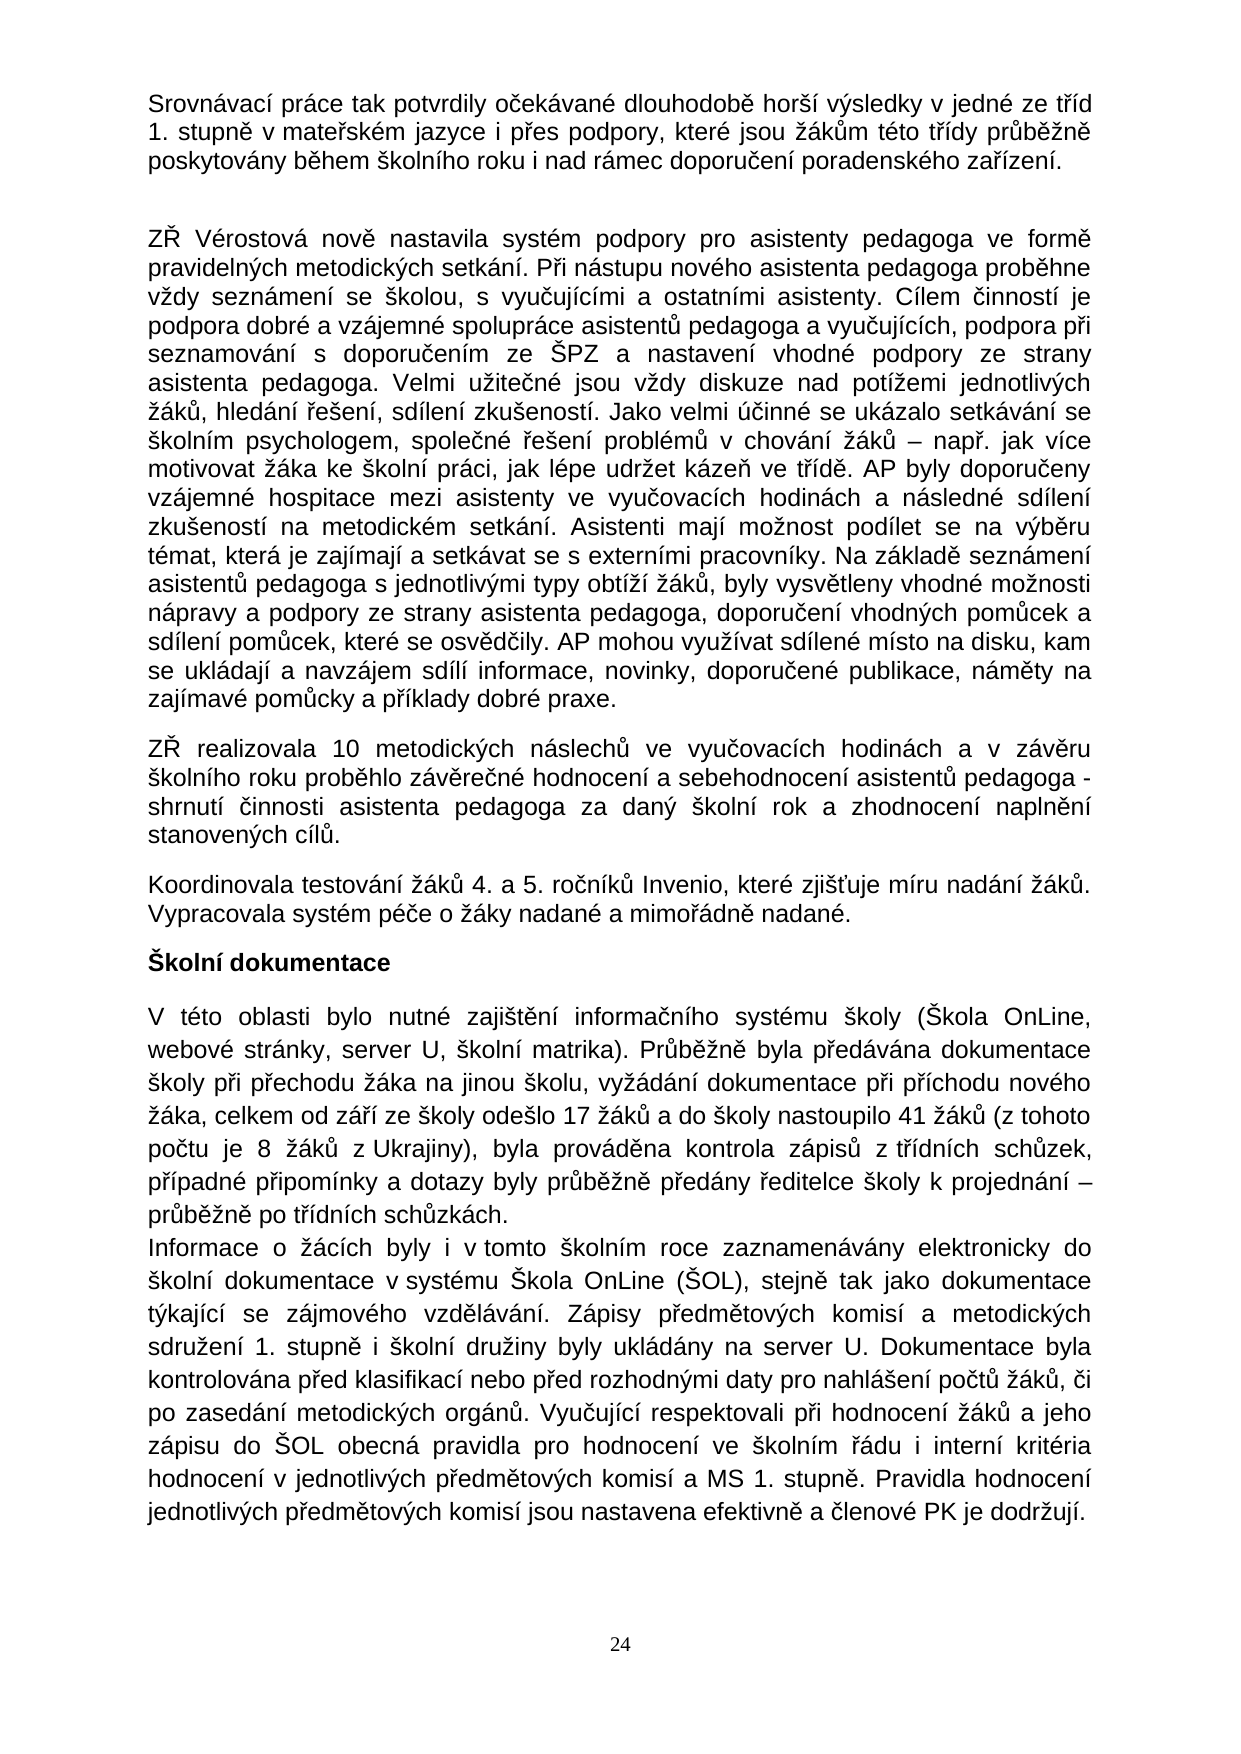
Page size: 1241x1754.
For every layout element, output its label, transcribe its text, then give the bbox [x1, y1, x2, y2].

text Srovnávací práce tak potvrdily očekávané dlouhodobě horší výsledky v jedné ze tříd 1. stupně v mateřském jazyce i přes podpory, které jsou žákům této třídy průběžně poskytovány během školního roku i nad rámec doporučení poradenského zařízení. [148, 89, 1093, 175]
text ZŘ Vérostová nově nastavila systém podpory pro asistenty pedagoga ve formě pravidelných metodických setkání. Při nástupu nového asistenta pedagoga proběhne vždy seznámení se školou, s vyučujícími a ostatními asistenty. Cílem činností je podpora dobré a vzájemné spolupráce asistentů pedagoga a vyučujících, podpora při seznamování s doporučením ze ŠPZ a nastavení vhodné podpory ze strany asistenta pedagoga. Velmi užitečné jsou vždy diskuze nad potížemi jednotlivých žáků, hledání řešení, sdílení zkušeností. Jako velmi účinné se ukázalo setkávání se školním psychologem, společné řešení problémů v chování žáků – např. jak více motivovat žáka ke školní práci, jak lépe udržet kázeň ve třídě. AP byly doporučeny vzájemné hospitace mezi asistenty ve vyučovacích hodinách a následné sdílení zkušeností na metodickém setkání. Asistenti mají možnost podílet se na výběru témat, která je zajímají a setkávat se s externími pracovníky. Na základě seznámení asistentů pedagoga s jednotlivými typy obtíží žáků, byly vysvětleny vhodné možnosti nápravy a podpory ze strany asistenta pedagoga, doporučení vhodných pomůcek a sdílení pomůcek, které se osvědčily. AP mohou využívat sdílené místo na disku, kam se ukládají a navzájem sdílí informace, novinky, doporučené publikace, náměty na zajímavé pomůcky a příklady dobré praxe. [148, 224, 1093, 713]
text Informace o žácích byly i v tomto školním roce zaznamenávány elektronicky do školní dokumentace v systému Škola OnLine (ŠOL), stejně tak jako dokumentace týkající se zájmového vzdělávání. Zápisy předmětových komisí a metodických sdružení 1. stupně i školní družiny byly ukládány na server U. Dokumentace byla kontrolována před klasifikací nebo před rozhodnými daty pro nahlášení počtů žáků, či po zasedání metodických orgánů. Vyučující respektovali při hodnocení žáků a jeho zápisu do ŠOL obecná pravidla pro hodnocení ve školním řádu i interní kritéria hodnocení v jednotlivých předmětových komisí a MS 1. stupně. Pravidla hodnocení jednotlivých předmětových komisí jsou nastavena efektivně a členové PK je dodržují. [148, 1233, 1093, 1526]
text ZŘ realizovala 10 metodických náslechů ve vyučovacích hodinách a v závěru školního roku proběhlo závěrečné hodnocení a sebehodnocení asistentů pedagoga - shrnutí činnosti asistenta pedagoga za daný školní rok a zhodnocení naplnění stanovených cílů. [148, 734, 1093, 849]
text V této oblasti bylo nutné zajištění informačního systému školy (Škola OnLine, webové stránky, server U, školní matrika). Průběžně byla předávána dokumentace školy při přechodu žáka na jinou školu, vyžádání dokumentace při příchodu nového žáka, celkem od září ze školy odešlo 17 žáků a do školy nastoupilo 41 žáků (z tohoto počtu je 8 žáků z Ukrajiny), byla prováděna kontrola zápisů z třídních schůzek, případné připomínky a dotazy byly průběžně předány ředitelce školy k projednání – průběžně po třídních schůzkách. [148, 1002, 1093, 1229]
text Koordinovala testování žáků 4. a 5. ročníků Invenio, které zjišťuje míru nadání žáků. Vypracovala systém péče o žáky nadané a mimořádně nadané. [148, 870, 1093, 927]
text Školní dokumentace [148, 948, 1093, 977]
